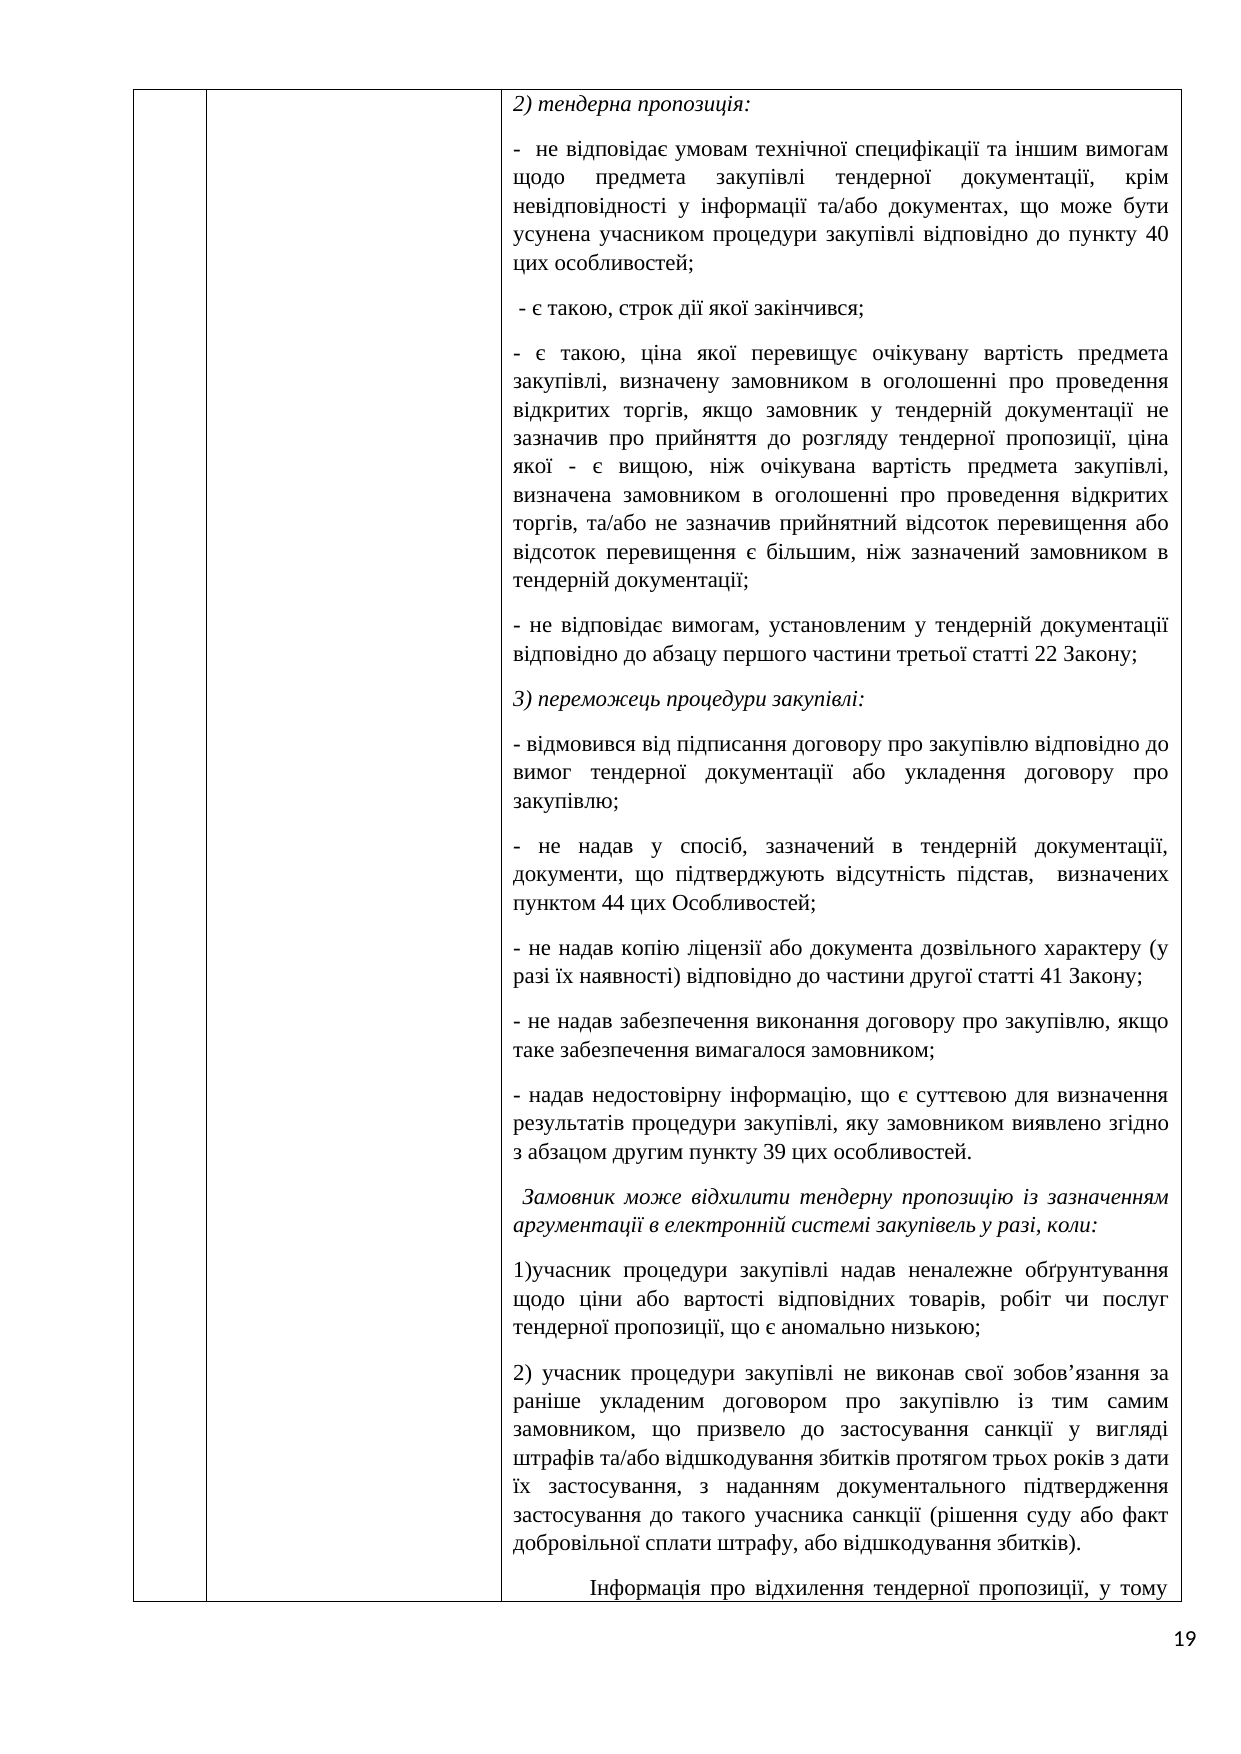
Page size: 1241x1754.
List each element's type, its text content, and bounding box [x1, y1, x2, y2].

table_cell 3 [134, 90, 206, 1601]
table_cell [502, 90, 1181, 1601]
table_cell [207, 90, 501, 1601]
